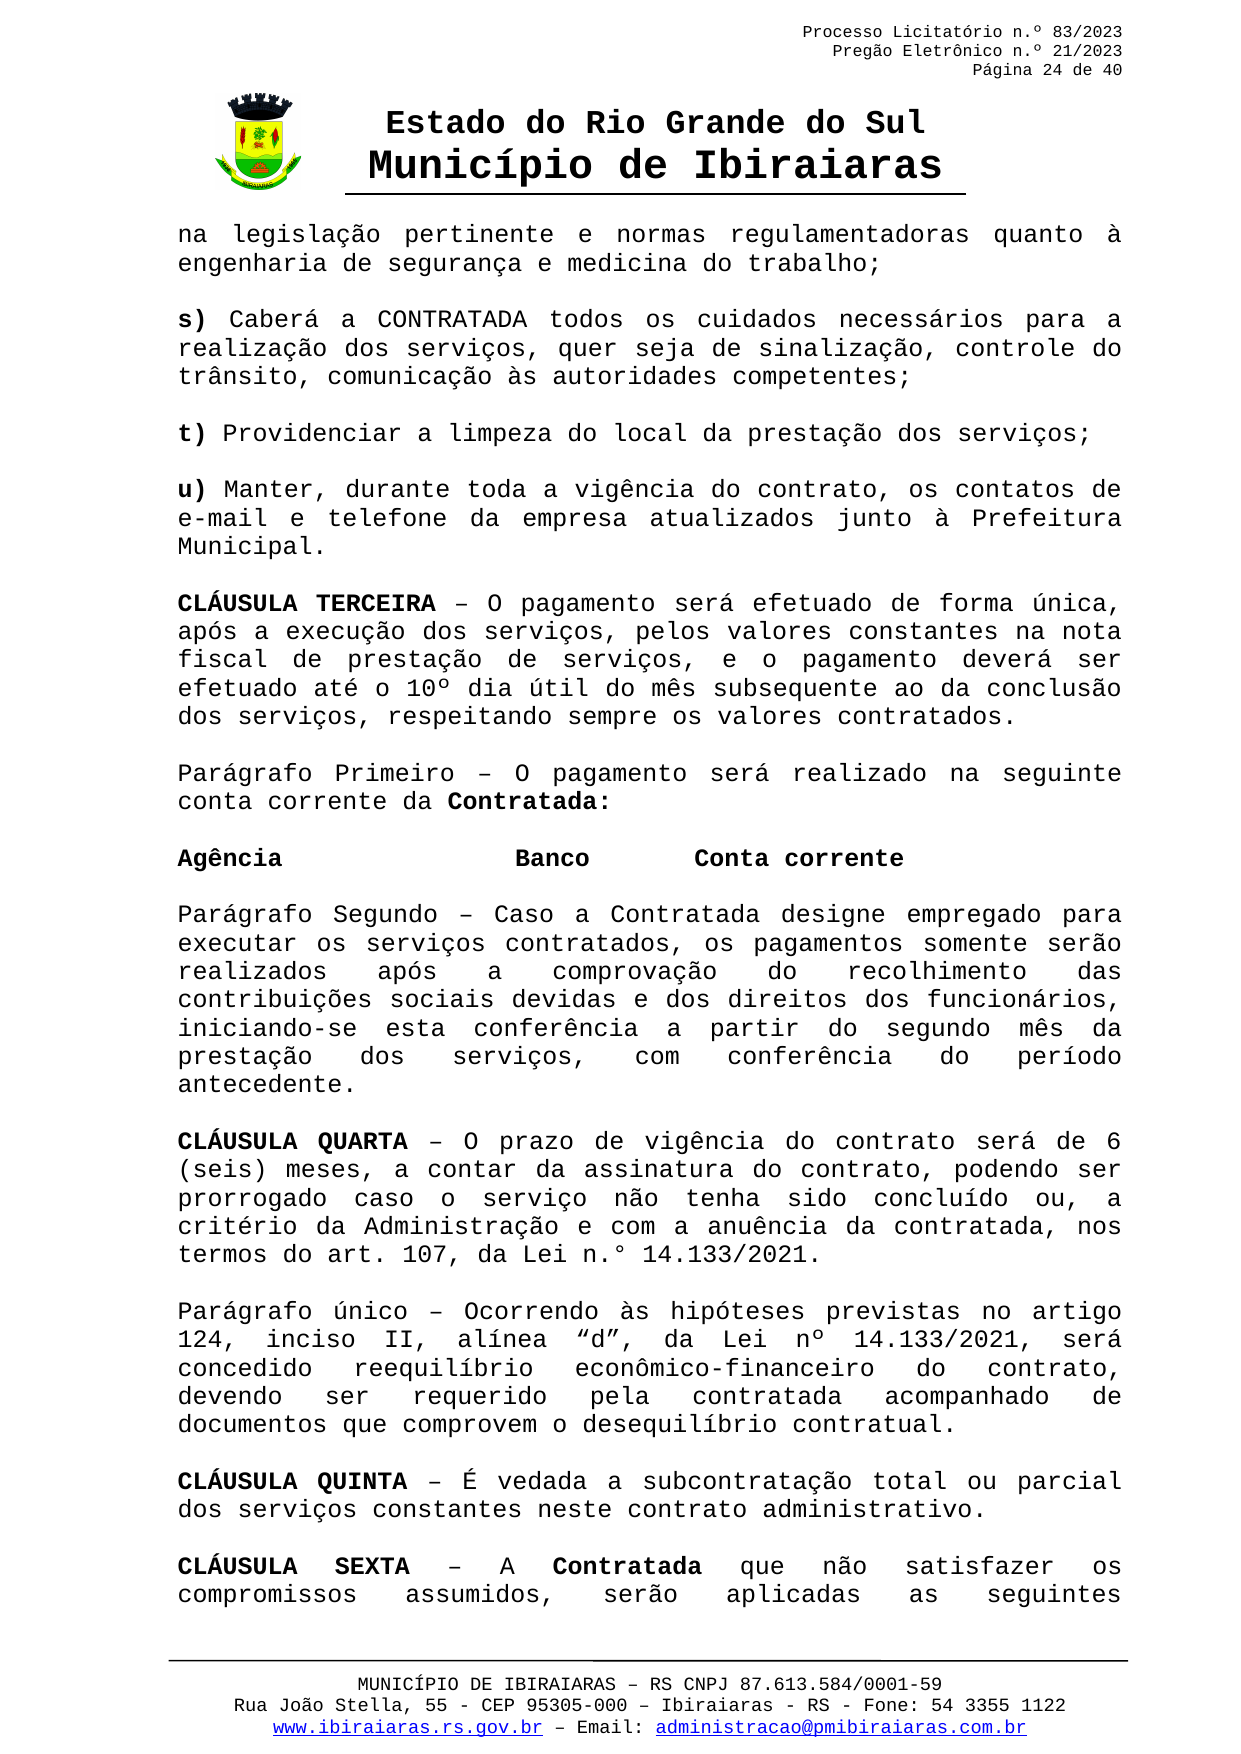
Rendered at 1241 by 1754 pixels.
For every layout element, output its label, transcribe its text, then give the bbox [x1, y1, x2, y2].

text CLÁUSULA QUARTA – O prazo de vigência do contrato será de 6 (seis) meses, a contar da assinatura do contrato, podendo ser prorrogado caso o serviço não tenha sido concluído ou, a critério da Administração e com a anuência da contratada, nos termos do art. 107, da Lei n.° 14.133/2021. [177, 1129, 1122, 1270]
text CLÁUSULA QUINTA – É vedada a subcontratação total ou parcial dos serviços constantes neste contrato administrativo. [177, 1469, 1122, 1525]
picture [215, 93, 302, 190]
text u) Manter, durante toda a vigência do contrato, os contatos de e-mail e telefone da empresa atualizados junto à Prefeitura Municipal. [177, 477, 1122, 562]
text CLÁUSULA TERCEIRA – O pagamento será efetuado de forma única, após a execução dos serviços, pelos valores constantes na nota fiscal de prestação de serviços, e o pagamento deverá ser efetuado até o 10º dia útil do mês subsequente ao da conclusão dos serviços, respeitando sempre os valores contratados. [177, 590, 1122, 732]
text s) Caberá a CONTRATADA todos os cuidados necessários para a realização dos serviços, quer seja de sinalização, controle do trânsito, comunicação às autoridades competentes; [177, 307, 1122, 392]
text t) Providenciar a limpeza do local da prestação dos serviços; [177, 420, 1122, 449]
text CLÁUSULA SEXTA – A Contratada que não satisfazer os compromissos assumidos, serão aplicadas as seguintes penalidades: [177, 1554, 1122, 1610]
text Parágrafo Primeiro – O pagamento será realizado na seguinte conta corrente da Contratada: [177, 760, 1122, 817]
text Parágrafo único – Ocorrendo às hipóteses previstas no artigo 124, inciso II, alínea “d”, da Lei nº 14.133/2021, será concedido reequilíbrio econômico-financeiro do contrato, devendo ser requerido pela contratada acompanhado de documentos que comprovem o desequilíbrio contratual. [177, 1299, 1122, 1440]
text Agência Banco Conta corrente [177, 845, 1122, 874]
text Parágrafo Segundo – Caso a Contratada designe empregado para executar os serviços contratados, os pagamentos somente serão realizados após a comprovação do recolhimento das contribuições sociais devidas e dos direitos dos funcionários, iniciando-se esta conferência a partir do segundo mês da prestação dos serviços, com conferência do período antecedente. [177, 902, 1122, 1100]
